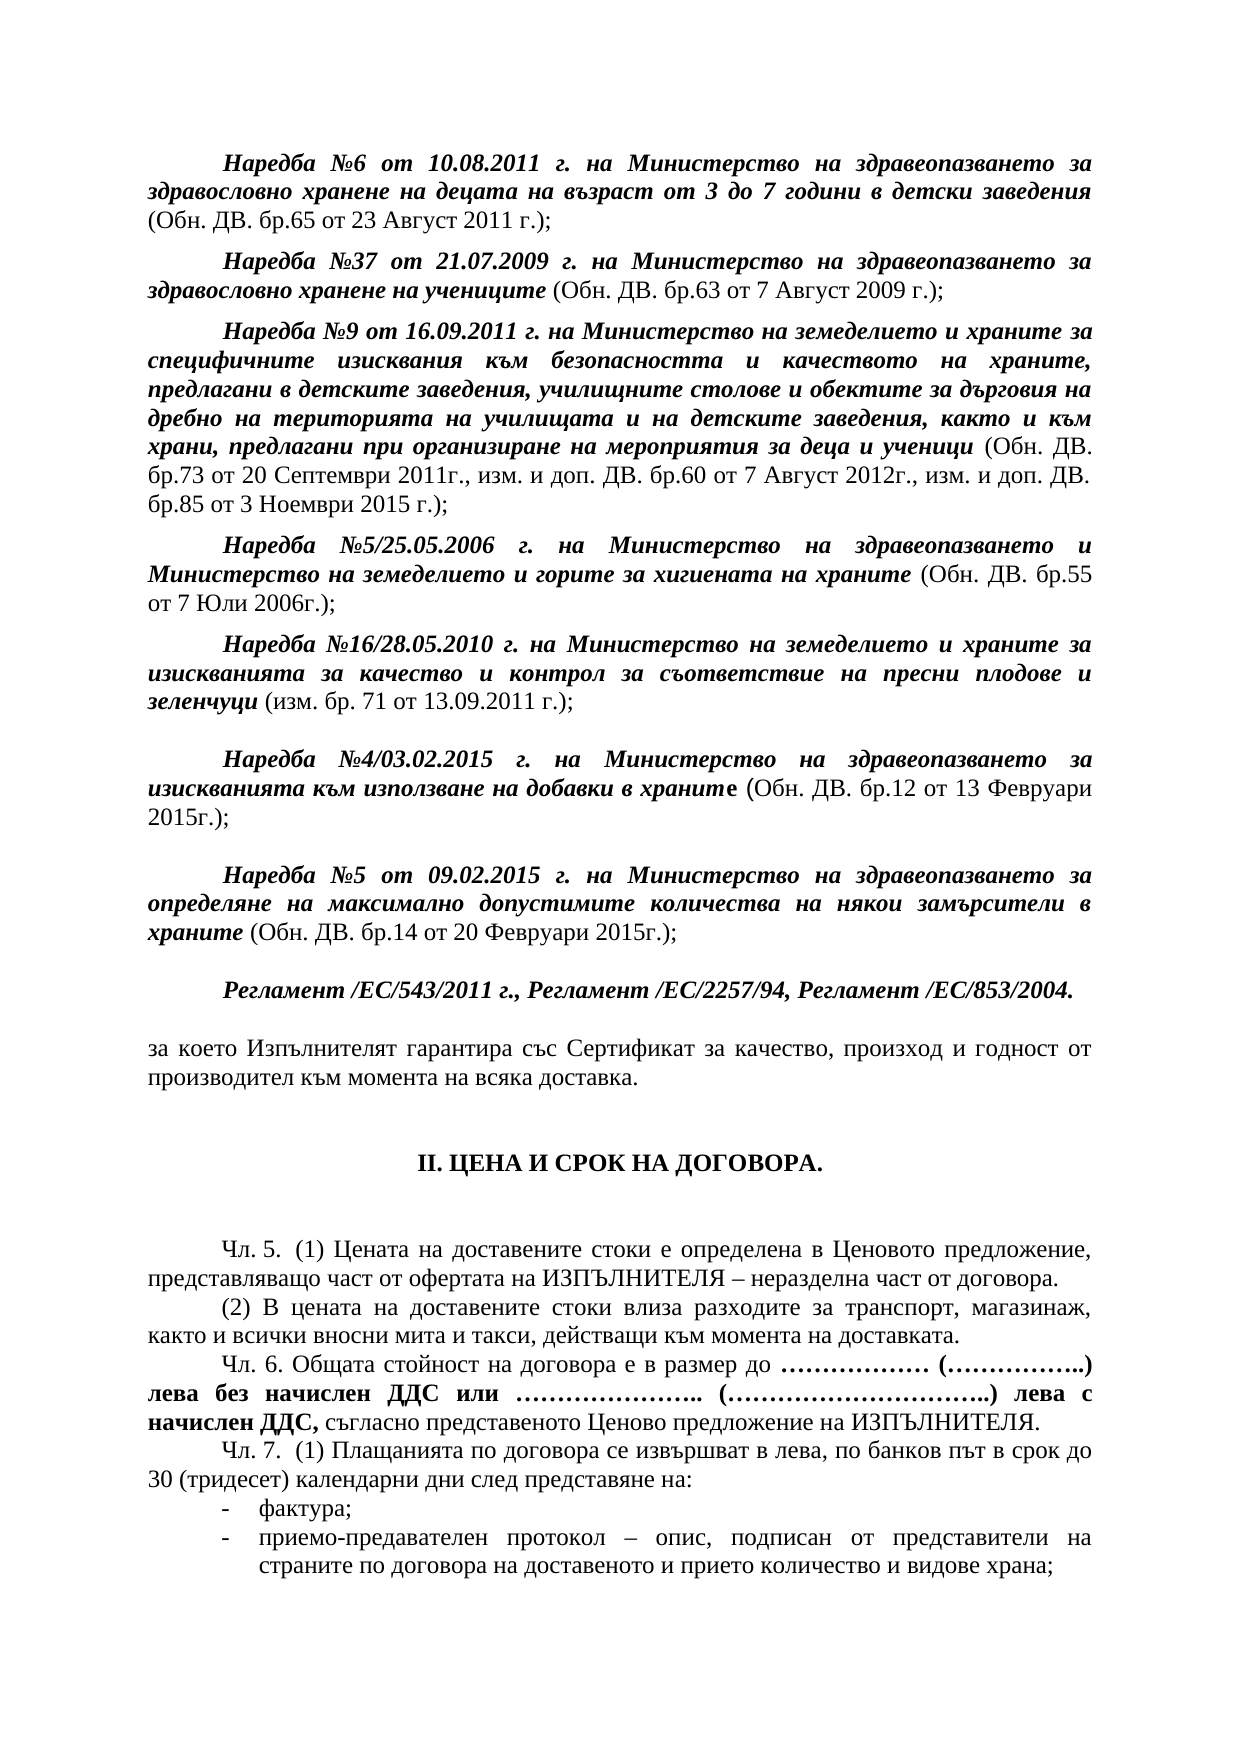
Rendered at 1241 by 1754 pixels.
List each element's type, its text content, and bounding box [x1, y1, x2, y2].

text (2) В цената на доставените стоки влиза разходите за транспорт, магазинаж, както и всички вносни мита и такси, действащи към момента на доставката. [148, 1292, 1093, 1349]
text Наредба №16/28.05.2010 г. на Министерство на земеделието и храните за изискванията за качество и контрол за съответствие на пресни плодове и зеленчуци (изм. бр. 71 от 13.09.2011 г.); [148, 629, 1093, 715]
list фактура; [221, 1493, 1093, 1522]
text ІІ. ЦЕНА И СРОК НА ДОГОВОРА. [148, 1148, 1093, 1177]
text Наредба №4/03.02.2015 г. на Министерство на здравеопазването за изискванията към използване на добавки в храните (Обн. ДВ. бр.12 от 13 Февруари 2015г.); [148, 744, 1093, 831]
text Чл. 7. (1) Плащанията по договора се извършват в лева, по банков път в срок до 30 (тридесет) календарни дни след представяне на: [148, 1436, 1093, 1493]
text Наредба №37 от 21.07.2009 г. на Министерство на здравеопазването за здравословно хранене на учениците (Обн. ДВ. бр.63 от 7 Август 2009 г.); [148, 246, 1093, 304]
text Наредба №6 от 10.08.2011 г. на Министерство на здравеопазването за здравословно хранене на децата на възраст от 3 до 7 години в детски заведения (Обн. ДВ. бр.65 от 23 Август 2011 г.); [148, 148, 1093, 234]
text Регламент /ЕС/543/2011 г., Регламент /ЕС/2257/94, Регламент /ЕС/853/2004. [148, 975, 1093, 1004]
text Чл. 6. Общата стойност на договора е в размер до ……………… (……………..) лева без начислен ДДС или ………………….. (…………………………..) лева с начислен ДДС, съгласно представеното Ценово предложение на ИЗПЪЛНИТЕЛЯ. [148, 1349, 1093, 1436]
text за което Изпълнителят гарантира със Сертификат за качество, произход и годност от производител към момента на всяка доставка. [148, 1033, 1093, 1091]
text Наредба №5/25.05.2006 г. на Министерство на здравеопазването и Министерство на земеделието и горите за хигиената на храните (Обн. ДВ. бр.55 от 7 Юли 2006г.); [148, 530, 1093, 616]
text Наредба №5 от 09.02.2015 г. на Министерство на здравеопазването за определяне на максимално допустимите количества на някои замърсители в храните (Обн. ДВ. бр.14 от 20 Февруари 2015г.); [148, 860, 1093, 946]
text Наредба №9 от 16.09.2011 г. на Министерство на земеделието и храните за специфичните изисквания към безопасността и качеството на храните, предлагани в детските заведения, училищните столове и обектите за дърговия на дребно на територията на училищата и на детските заведения, както и към храни, предлагани при организиране на мероприятия за деца и ученици (Обн. ДВ. бр.73 от 20 Септември 2011г., изм. и доп. ДВ. бр.60 от 7 Август 2012г., изм. и доп. ДВ. бр.85 от 3 Ноември 2015 г.); [148, 316, 1093, 518]
text Чл. 5. (1) Цената на доставените стоки е определена в Ценовото предложение, представляващо част от офертата на ИЗПЪЛНИТЕЛЯ – неразделна част от договора. [148, 1234, 1093, 1292]
list приемо-предавателен протокол – опис, подписан от представители на страните по договора на доставеното и прието количество и видове храна; [221, 1522, 1093, 1579]
